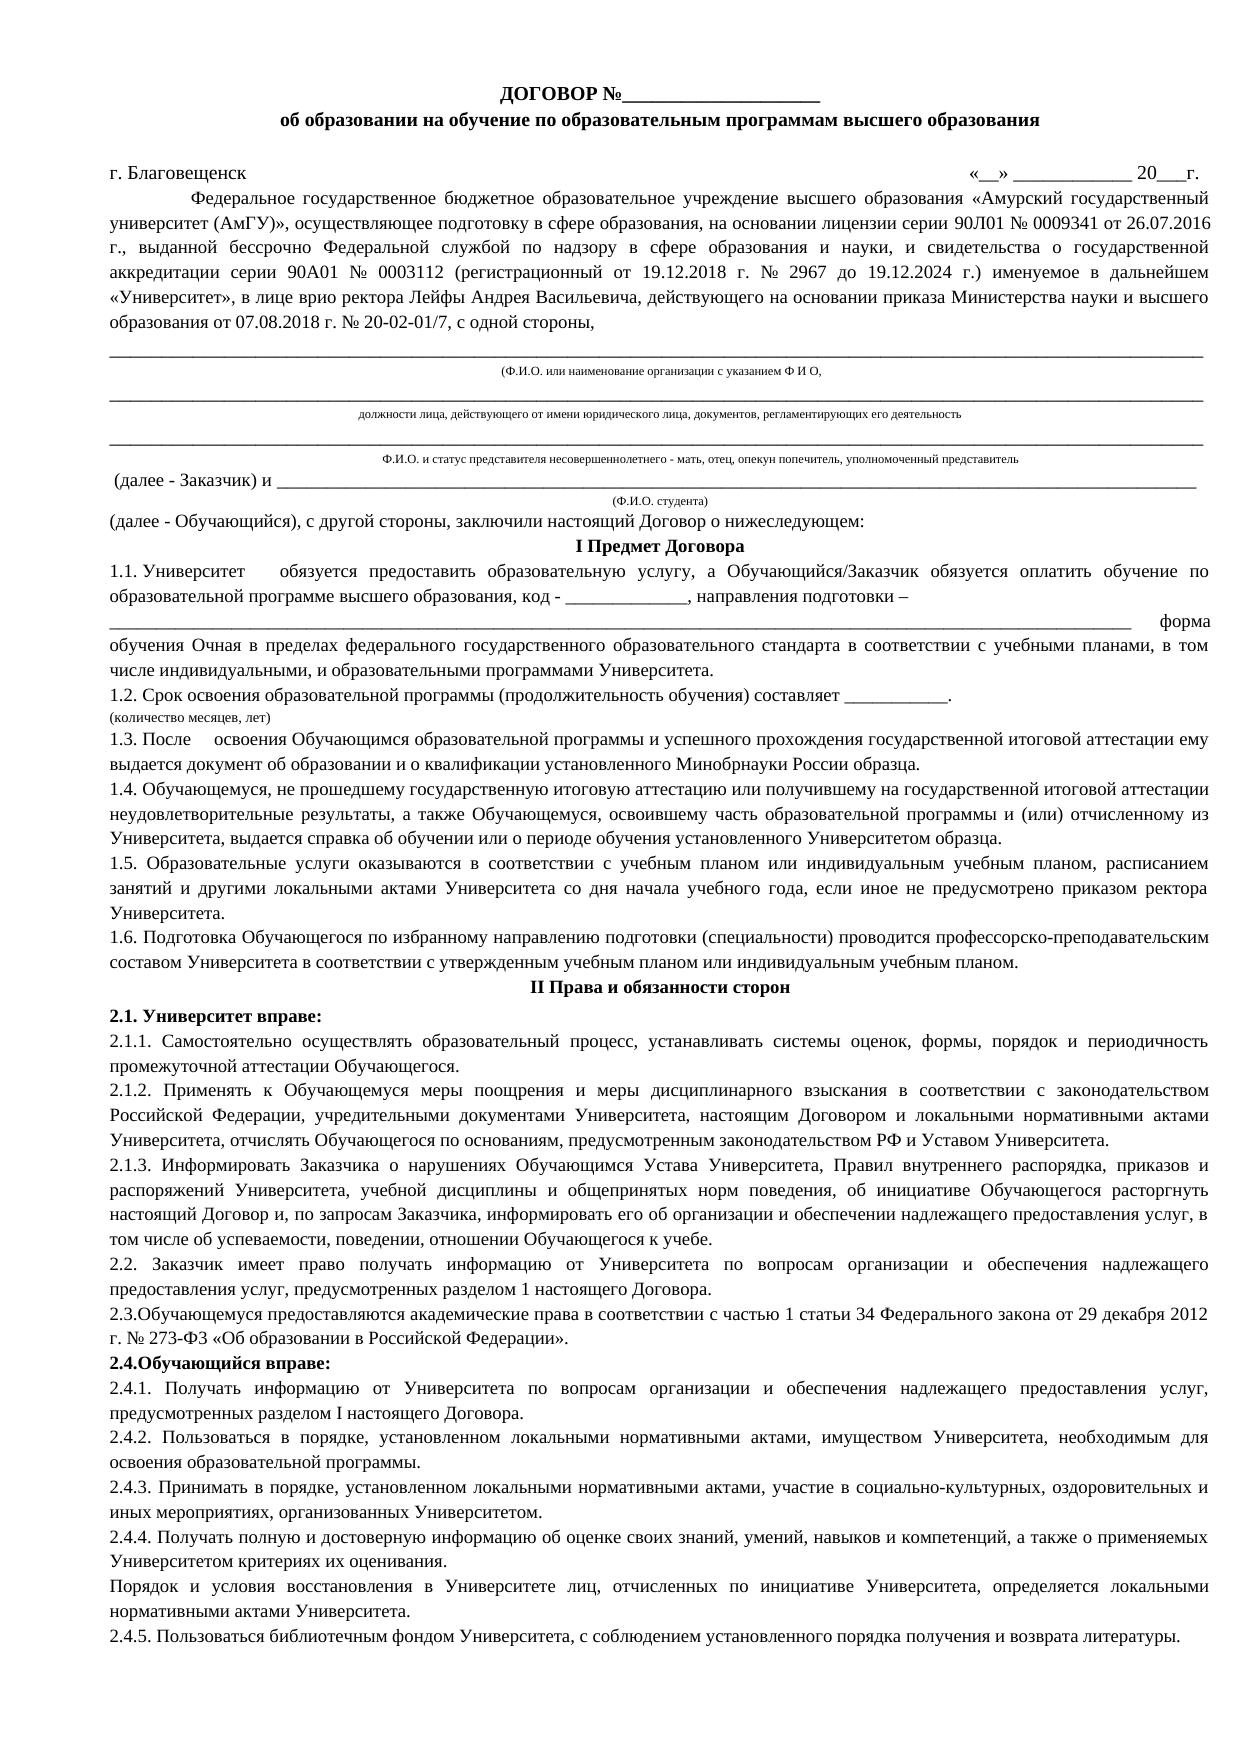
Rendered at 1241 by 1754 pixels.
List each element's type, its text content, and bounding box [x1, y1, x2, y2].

text Ф.И.О. и статус представителя несовершеннолетнего - мать, отец, опекун попечитель, уполномоченный представитель [109, 451, 1211, 466]
text 2.4.4. Получать полную и достоверную информацию об оценке своих знаний, умений, навыков и компетенций, а также о применяемых Университетом критериях их оценивания. [109, 1526, 1211, 1572]
text 2.4.Обучающийся вправе: [109, 1352, 1211, 1373]
text 2.4.2. Пользоваться в порядке, установленном локальными нормативными актами, имуществом Университета, необходимым для освоения образовательной программы. [109, 1426, 1211, 1473]
text 1.3. После освоения Обучающимся образовательной программы и успешного прохождения государственной итоговой аттестации ему выдается документ об образовании и о квалификации установленного Минобрнауки России образца. [109, 728, 1211, 774]
text 1.6. Подготовка Обучающегося по избранному направлению подготовки (специальности) проводится профессорско-преподавательским составом Университета в соответствии с утвержденным учебным планом или индивидуальным учебным планом. [109, 926, 1211, 973]
text _________________________________________________________________________________________________________ [109, 380, 1211, 404]
text 2.4.1. Получать информацию от Университета по вопросам организации и обеспечения надлежащего предоставления услуг, предусмотренных разделом I настоящего Договора. [109, 1377, 1211, 1423]
text 2.3.Обучающемуся предоставляются академические права в соответствии с частью 1 статьи 34 Федерального закона от 29 декабря 2012 г. № 273-Ф3 «Об образовании в Российской Федерации». [109, 1302, 1211, 1349]
text (количество месяцев, лет) [109, 709, 1211, 726]
text 2.1.2. Применять к Обучающемуся меры поощрения и меры дисциплинарного взыскания в соответствии с законодательством Российской Федерации, учредительными документами Университета, настоящим Договором и локальными нормативными актами Университета, отчислять Обучающегося по основаниям, предусмотренным законодательством РФ и Уставом Университета. [109, 1079, 1211, 1150]
text _________________________________________________________________________________________________________ [109, 336, 1211, 360]
text Порядок и условия восстановления в Университете лиц, отчисленных по инициативе Университета, определяется локальными нормативными актами Университета. [109, 1575, 1211, 1621]
text _________________________________________________________________________________________________________ [109, 424, 1211, 448]
text 1.4. Обучающемуся, не прошедшему государственную итоговую аттестацию или получившему на государственной итоговой аттестации неудовлетворительные результаты, а также Обучающемуся, освоившему часть образовательной программы и (или) отчисленному из Университета, выдается справка об обучении или о периоде обучения установленного Университетом образца. [109, 778, 1211, 849]
text 1.5. Образовательные услуги оказываются в соответствии с учебным планом или индивидуальным учебным планом, расписанием занятий и другими локальными актами Университета со дня начала учебного года, если иное не предусмотрено приказом ректора Университета. [109, 852, 1211, 923]
text ДОГОВОР №____________________ [109, 82, 1211, 105]
text I Предмет Договора [109, 535, 1211, 557]
text _____________________________________________________________________________________________________________ форма обучения Очная в пределах федерального государственного образовательного стандарта в соответствии с учебными планами, в том числе индивидуальными, и образовательными программами Университета. [109, 609, 1211, 681]
text 2.1. Университет вправе: [109, 1005, 1211, 1026]
text (Ф.И.О. или наименование организации с указанием Ф И О, [109, 363, 1211, 378]
text (далее - Заказчик) и _____________________________________________________________________________________________ [109, 468, 1211, 491]
text 1.1. Университет обязуется предоставить образовательную услугу, а Обучающийся/Заказчик обязуется оплатить обучение по образовательной программе высшего образования, код - _____________, направления подготовки – [109, 560, 1211, 606]
text Федеральное государственное бюджетное образовательное учреждение высшего образования «Амурский государственный университет (АмГУ)», осуществляющее подготовку в сфере образования, на основании лицензии серии 90Л01 № 0009341 от 26.07.2016 г., выданной бессрочно Федеральной службой по надзору в сфере образования и науки, и свидетельства о государственной аккредитации серии 90А01 № 0003112 (регистрационный от 19.12.2018 г. № 2967 до 19.12.2024 г.) именуемое в дальнейшем «Университет», в лице врио ректора Лейфы Андрея Васильевича, действующего на основании приказа Министерства науки и высшего образования от 07.08.2018 г. № 20-02-01/7, с одной стороны, [109, 187, 1211, 332]
text 2.4.5. Пользоваться библиотечным фондом Университета, с соблюдением установленного порядка получения и возврата литературы. [109, 1625, 1211, 1646]
text 2.2. Заказчик имеет право получать информацию от Университета по вопросам организации и обеспечения надлежащего предоставления услуг, предусмотренных разделом 1 настоящего Договора. [109, 1253, 1211, 1299]
text 2.1.3. Информировать Заказчика о нарушениях Обучающимся Устава Университета, Правил внутреннего распорядка, приказов и распоряжений Университета, учебной дисциплины и общепринятых норм поведения, об инициативе Обучающегося расторгнуть настоящий Договор и, по запросам Заказчика, информировать его об организации и обеспечении надлежащего предоставления услуг, в том числе об успеваемости, поведении, отношении Обучающегося к учебе. [109, 1154, 1211, 1249]
text 2.1.1. Самостоятельно осуществлять образовательный процесс, устанавливать системы оценок, формы, порядок и периодичность промежуточной аттестации Обучающегося. [109, 1030, 1211, 1076]
text должности лица, действующего от имени юридического лица, документов, регламентирующих его деятельность [109, 407, 1211, 422]
text об образовании на обучение по образовательным программам высшего образования [109, 108, 1211, 131]
text (Ф.И.О. студента) [109, 494, 1211, 508]
text (далее - Обучающийся), с другой стороны, заключили настоящий Договор о нижеследующем: [109, 510, 1211, 532]
text II Права и обязанности сторон [109, 976, 1211, 997]
text 2.4.3. Принимать в порядке, установленном локальными нормативными актами, участие в социально-культурных, оздоровительных и иных мероприятиях, организованных Университетом. [109, 1476, 1211, 1522]
text г. Благовещенск «__» ____________ 20___г. [109, 161, 1211, 183]
text 1.2. Срок освоения образовательной программы (продолжительность обучения) составляет ___________. [109, 684, 1211, 706]
